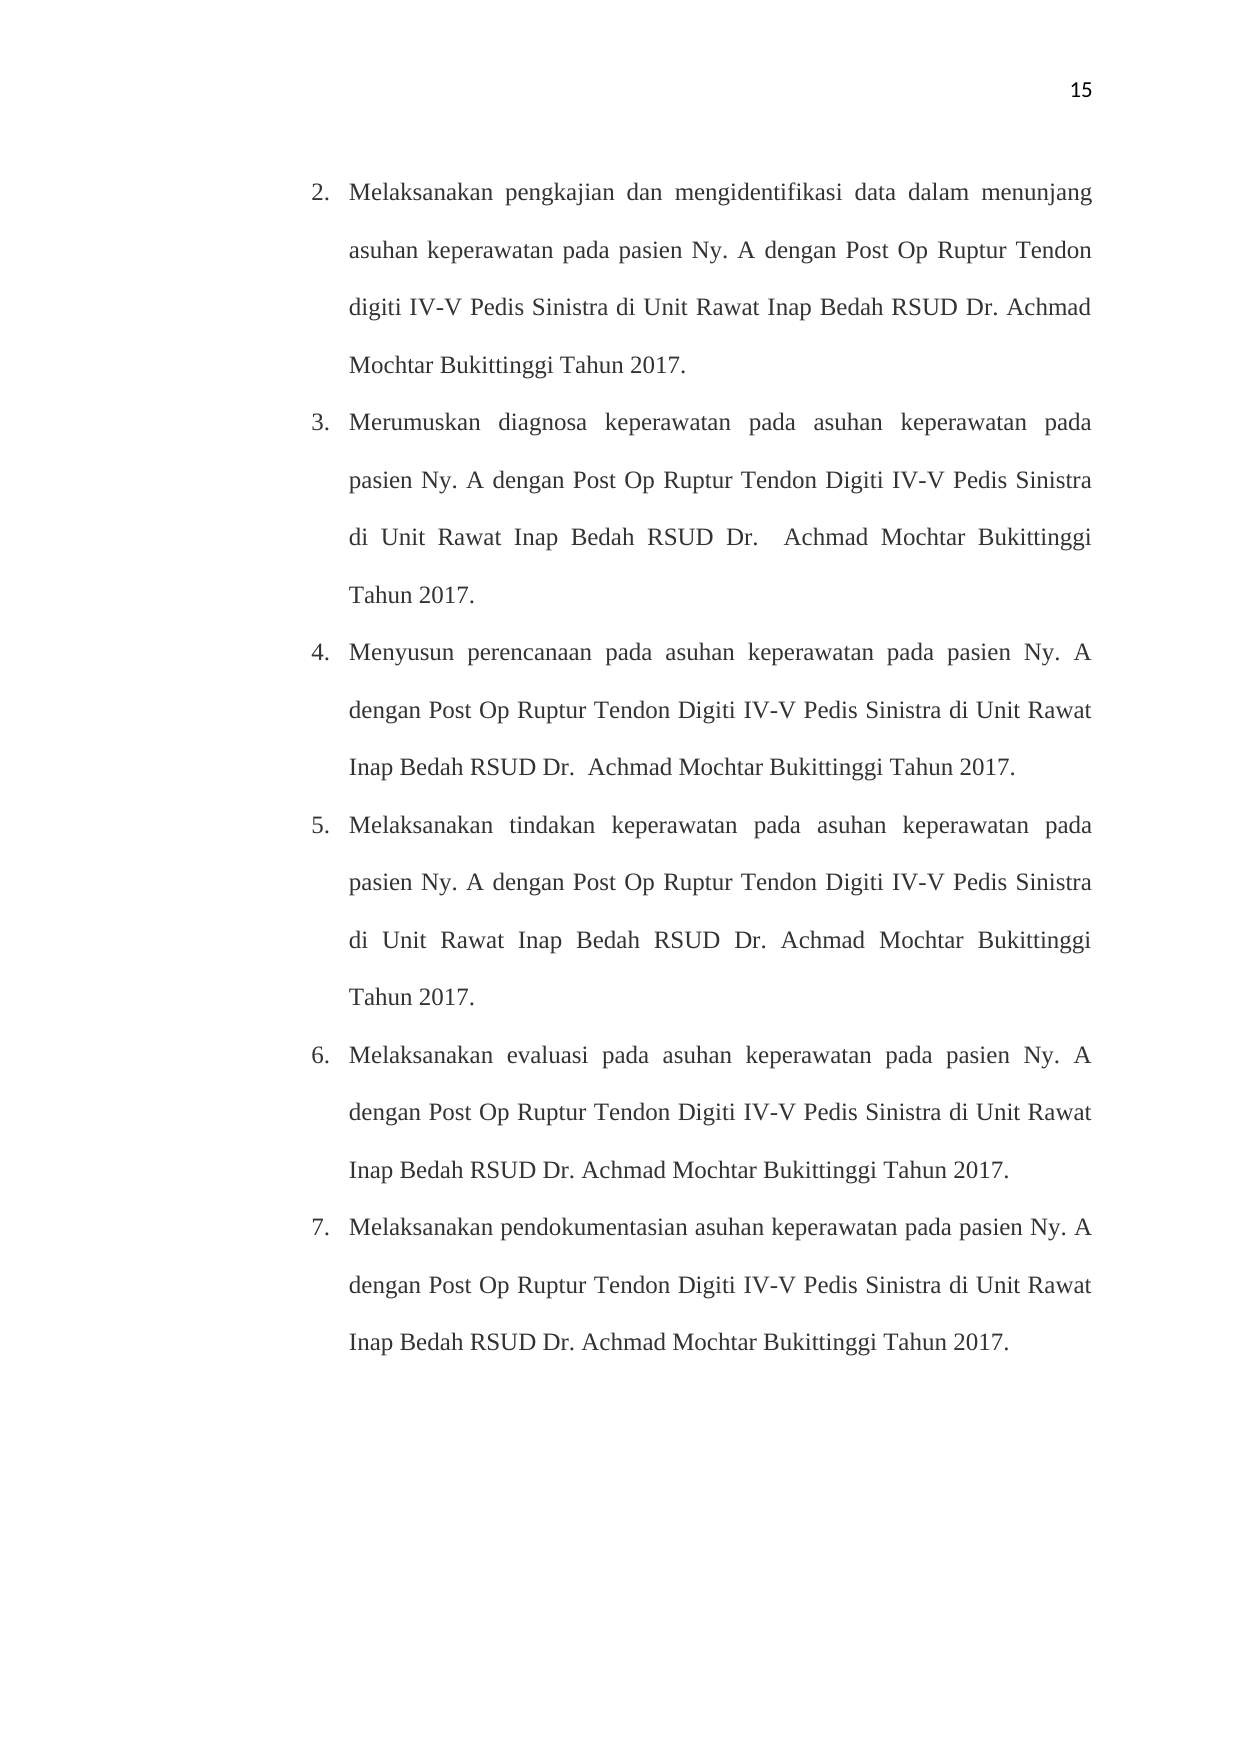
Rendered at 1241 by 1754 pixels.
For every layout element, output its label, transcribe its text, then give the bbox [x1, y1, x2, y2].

list Melaksanakan evaluasi pada asuhan keperawatan pada pasien Ny. A dengan Post Op Ruptur Tendon Digiti IV-V Pedis Sinistra di Unit Rawat Inap Bedah RSUD Dr. Achmad Mochtar Bukittinggi Tahun 2017. [311, 1040, 1092, 1183]
list Merumuskan diagnosa keperawatan pada asuhan keperawatan pada pasien Ny. A dengan Post Op Ruptur Tendon Digiti IV-V Pedis Sinistra di Unit Rawat Inap Bedah RSUD Dr. Achmad Mochtar Bukittinggi Tahun 2017. [311, 407, 1092, 608]
list Melaksanakan pendokumentasian asuhan keperawatan pada pasien Ny. A dengan Post Op Ruptur Tendon Digiti IV-V Pedis Sinistra di Unit Rawat Inap Bedah RSUD Dr. Achmad Mochtar Bukittinggi Tahun 2017. [311, 1212, 1092, 1356]
list Melaksanakan tindakan keperawatan pada asuhan keperawatan pada pasien Ny. A dengan Post Op Ruptur Tendon Digiti IV-V Pedis Sinistra di Unit Rawat Inap Bedah RSUD Dr. Achmad Mochtar Bukittinggi Tahun 2017. [311, 810, 1092, 1011]
list Melaksanakan pengkajian dan mengidentifikasi data dalam menunjang asuhan keperawatan pada pasien Ny. A dengan Post Op Ruptur Tendon digiti IV-V Pedis Sinistra di Unit Rawat Inap Bedah RSUD Dr. Achmad Mochtar Bukittinggi Tahun 2017. [311, 177, 1092, 378]
list Menyusun perencanaan pada asuhan keperawatan pada pasien Ny. A dengan Post Op Ruptur Tendon Digiti IV-V Pedis Sinistra di Unit Rawat Inap Bedah RSUD Dr. Achmad Mochtar Bukittinggi Tahun 2017. [311, 637, 1092, 781]
